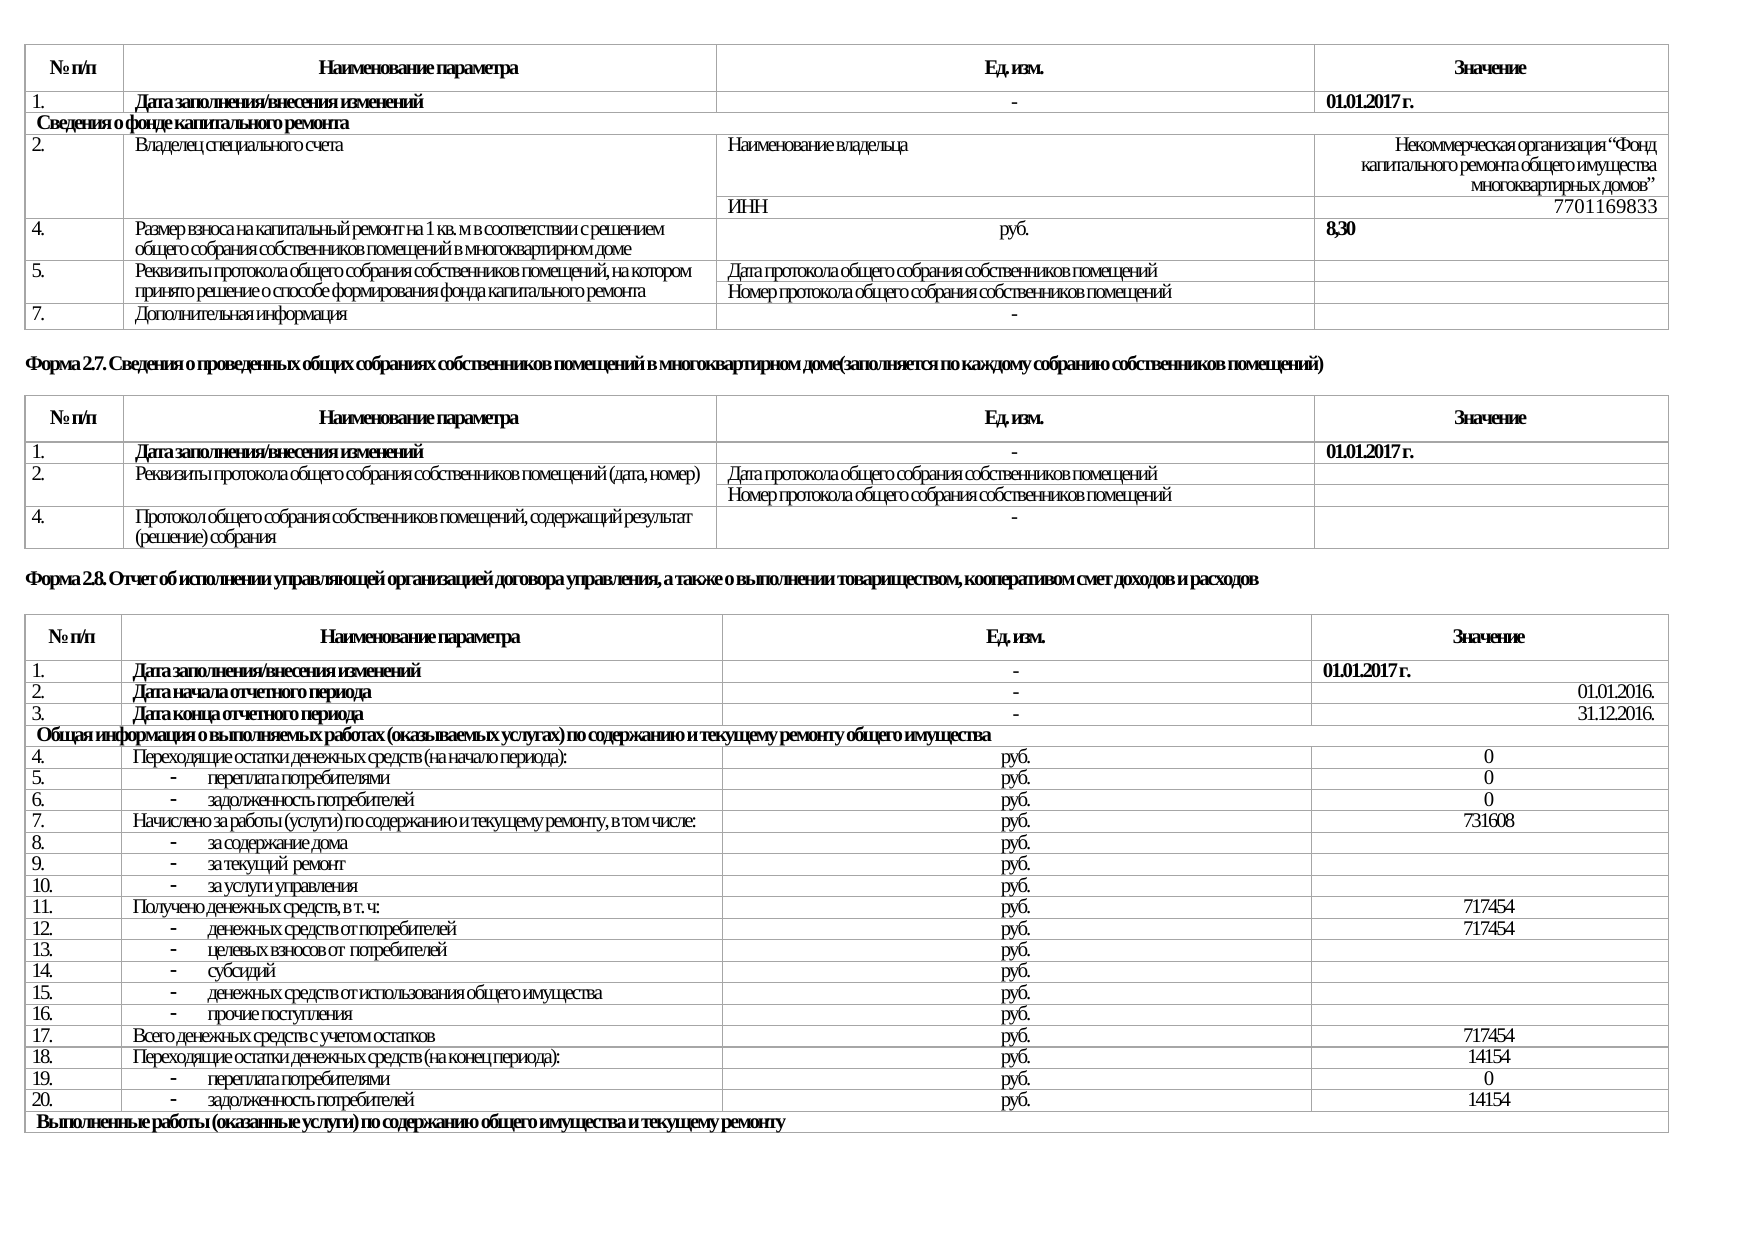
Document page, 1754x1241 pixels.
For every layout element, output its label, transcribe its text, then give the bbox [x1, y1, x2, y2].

table_cell руб. [723, 854, 1311, 875]
table_cell [1315, 485, 1668, 506]
table_cell 01.01.2016. [1312, 683, 1668, 703]
table_cell переплата потребителями [122, 769, 722, 789]
table_cell Реквизиты протокола общего собрания собственников помещений (дата, номер) [124, 464, 716, 506]
table_cell руб. [723, 811, 1311, 832]
table_header Наименование параметра [124, 396, 716, 441]
table_cell [26, 1026, 121, 1046]
table_cell 0 [1312, 790, 1668, 810]
table_cell 717454 [1312, 919, 1668, 939]
table_cell Дата заполнения/внесения изменений [124, 92, 716, 112]
table_cell - [723, 661, 1311, 682]
table_cell [1312, 962, 1668, 982]
table_cell [26, 464, 123, 506]
table_cell [26, 135, 123, 218]
table_cell [26, 940, 121, 961]
table_header Значение [1315, 45, 1668, 91]
table_cell Дата протокола общего собрания собственников помещений [717, 261, 1314, 281]
table_cell [1315, 261, 1668, 281]
table_cell прочие поступления [122, 1005, 722, 1025]
table_cell 0 [1312, 1069, 1668, 1089]
table_cell [26, 1005, 121, 1025]
table_cell 717454 [1312, 897, 1668, 918]
table_cell - [717, 304, 1314, 329]
table_cell за содержание дома [122, 833, 722, 853]
text Форма 2.7. Сведения о проведенных общих собраниях собственников помещений в многоквартирном доме(заполняется по каждому собранию собственников помещений) [25, 354, 1668, 374]
table_cell [26, 962, 121, 982]
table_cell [26, 1112, 1668, 1132]
table_cell [1312, 854, 1668, 875]
table_cell руб. [723, 919, 1311, 939]
table_cell за текущий ремонт [122, 854, 722, 875]
table_cell [26, 219, 123, 260]
table_cell 01.01.2017 г. [1315, 92, 1668, 112]
table_header Наименование параметра [124, 45, 716, 91]
table_cell - [717, 443, 1314, 463]
table_cell руб. [723, 1090, 1311, 1111]
table_cell руб. [723, 790, 1311, 810]
table_cell [1315, 464, 1668, 484]
table_cell 01.01.2017 г. [1315, 443, 1668, 463]
table_cell [26, 683, 121, 703]
table_cell руб. [723, 833, 1311, 853]
table_cell Размер взноса на капитальный ремонт на 1 кв. м в соответствии с решением общего собрания собственников помещений в многоквартирном доме [124, 219, 716, 260]
table_cell [26, 304, 123, 329]
table_cell руб. [723, 769, 1311, 789]
table_cell Некоммерческая организация “Фонд капитального ремонта общего имущества многоквартирных домов” [1315, 135, 1668, 196]
table_cell Получено денежных средств, в т. ч: [122, 897, 722, 918]
table_cell Переходящие остатки денежных средств (на начало периода): [122, 747, 722, 767]
table_cell [1315, 304, 1668, 329]
table_cell [26, 833, 121, 853]
table_cell Всего денежных средств с учетом остатков [122, 1026, 722, 1046]
table_cell Владелец специального счета [124, 135, 716, 218]
table_cell денежных средств от использования общего имущества [122, 983, 722, 1003]
table_cell руб. [723, 747, 1311, 767]
table_cell 14154 [1312, 1048, 1668, 1068]
table_cell [1315, 282, 1668, 303]
table_cell [26, 1048, 121, 1068]
table_cell - [717, 507, 1314, 548]
table_cell Общая информация о выполняемых работах (оказываемых услугах) по содержанию и текущему ремонту общего имущества [26, 726, 1668, 746]
table_cell 717454 [1312, 1026, 1668, 1046]
table_cell - [717, 92, 1314, 112]
table_cell [26, 769, 121, 789]
table_cell Дата конца отчетного периода [122, 704, 722, 724]
text Форма 2.8. Отчет об исполнении управляющей организацией договора управления, а также о выполнении товариществом, кооперативом смет доходов и расходов [25, 569, 1668, 589]
table_cell [1312, 876, 1668, 896]
table_cell Дата заполнения/внесения изменений [122, 661, 722, 682]
table_cell [1312, 940, 1668, 961]
table_cell руб. [723, 1026, 1311, 1046]
table_cell руб. [723, 983, 1311, 1003]
table_cell [26, 897, 121, 918]
table_cell 8,30 [1315, 219, 1668, 260]
table_cell [26, 854, 121, 875]
table_cell Наименование владельца [717, 135, 1314, 196]
table_cell [26, 919, 121, 939]
table_cell 0 [1312, 769, 1668, 789]
table_cell - [723, 683, 1311, 703]
table_cell [26, 261, 123, 303]
table_cell руб. [723, 962, 1311, 982]
table_cell Реквизиты протокола общего собрания собственников помещений, на котором принято решение о способе формирования фонда капитального ремонта [124, 261, 716, 303]
table_header Значение [1315, 396, 1668, 441]
table_cell [26, 92, 123, 112]
table_cell [26, 790, 121, 810]
table_header № п/п [26, 396, 123, 441]
table_cell руб. [723, 1069, 1311, 1089]
table_cell задолженность потребителей [122, 790, 722, 810]
table_cell [1312, 833, 1668, 853]
table_cell Дата начала отчетного периода [122, 683, 722, 703]
table_cell [26, 747, 121, 767]
table_cell руб. [717, 219, 1314, 260]
table_cell [1312, 983, 1668, 1003]
table_cell [1312, 1005, 1668, 1025]
table_cell Номер протокола общего собрания собственников помещений [717, 485, 1314, 506]
table_header № п/п [26, 615, 121, 660]
table_cell Сведения о фонде капитального ремонта [26, 113, 1668, 134]
table_cell [26, 704, 121, 724]
table_cell [26, 661, 121, 682]
table_cell 31.12.2016. [1312, 704, 1668, 724]
table_cell Переходящие остатки денежных средств (на конец периода): [122, 1048, 722, 1068]
table_cell ИНН [717, 197, 1314, 218]
table_cell денежных средств от потребителей [122, 919, 722, 939]
table_cell [26, 876, 121, 896]
table_cell [26, 443, 123, 463]
table_cell Начислено за работы (услуги) по содержанию и текущему ремонту, в том числе: [122, 811, 722, 832]
table_cell [26, 1069, 121, 1089]
table_cell за услуги управления [122, 876, 722, 896]
table_cell субсидий [122, 962, 722, 982]
table_cell Дата протокола общего собрания собственников помещений [717, 464, 1314, 484]
table_header № п/п [26, 45, 123, 91]
table_cell руб. [723, 897, 1311, 918]
table_header Ед. изм. [723, 615, 1311, 660]
table_cell Номер протокола общего собрания собственников помещений [717, 282, 1314, 303]
table_cell 0 [1312, 747, 1668, 767]
table_cell [26, 811, 121, 832]
table_cell задолженность потребителей [122, 1090, 722, 1111]
table_cell переплата потребителями [122, 1069, 722, 1089]
table_cell [1315, 507, 1668, 548]
table_cell Дополнительная информация [124, 304, 716, 329]
table_cell 14154 [1312, 1090, 1668, 1111]
table_cell [26, 507, 123, 548]
table_cell Дата заполнения/внесения изменений [124, 443, 716, 463]
table_cell целевых взносов от потребителей [122, 940, 722, 961]
table_cell руб. [723, 1005, 1311, 1025]
table_cell Протокол общего собрания собственников помещений, содержащий результат (решение) собрания [124, 507, 716, 548]
table_cell [26, 1090, 121, 1111]
table_header Значение [1312, 615, 1668, 660]
table_cell [26, 983, 121, 1003]
table_cell - [723, 704, 1311, 724]
table_header Ед. изм. [717, 45, 1314, 91]
table_cell 01.01.2017 г. [1312, 661, 1668, 682]
table_header Ед. изм. [717, 396, 1314, 441]
table_cell руб. [723, 1048, 1311, 1068]
table_cell руб. [723, 876, 1311, 896]
table_cell 731608 [1312, 811, 1668, 832]
table_cell 7701169833 [1315, 197, 1668, 218]
table_cell руб. [723, 940, 1311, 961]
table_header Наименование параметра [122, 615, 722, 660]
